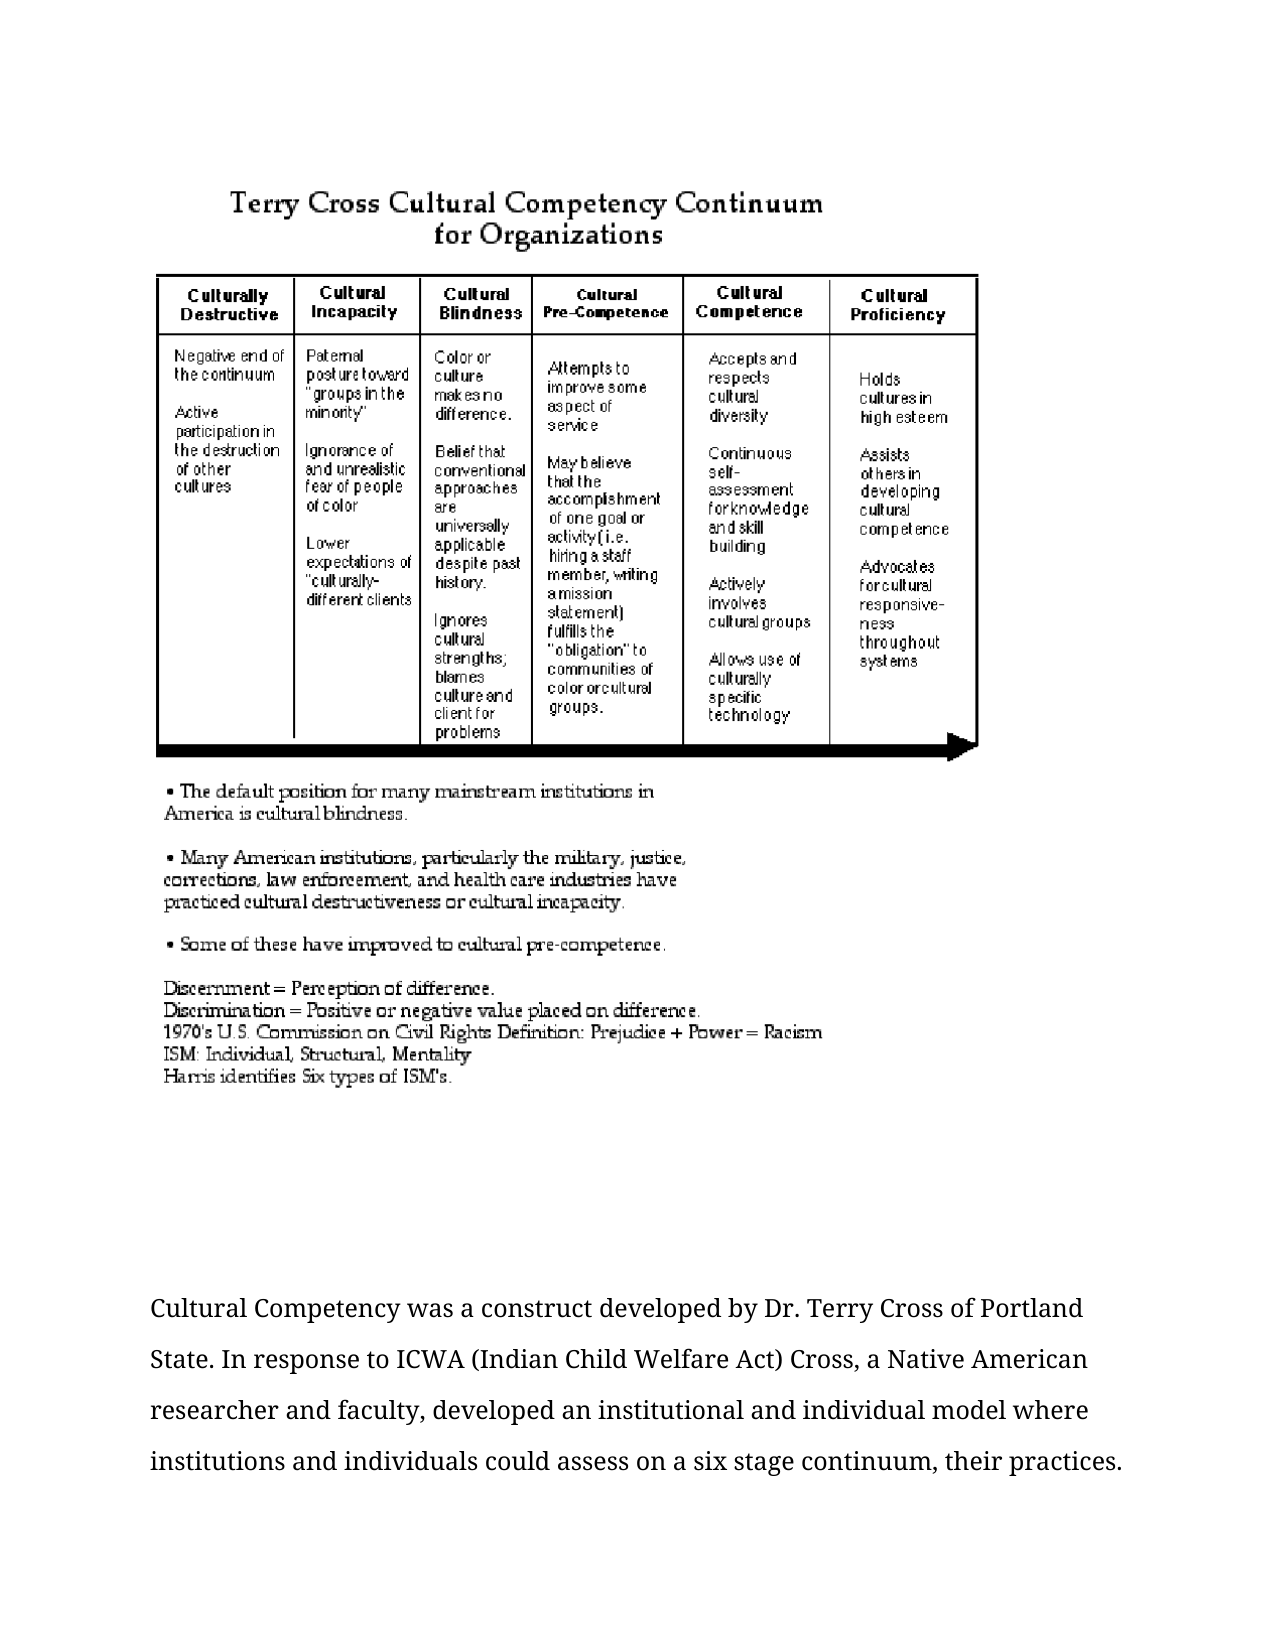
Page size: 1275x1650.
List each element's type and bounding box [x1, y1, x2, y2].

picture [150, 150, 1050, 1275]
text [150, 1290, 1125, 1477]
